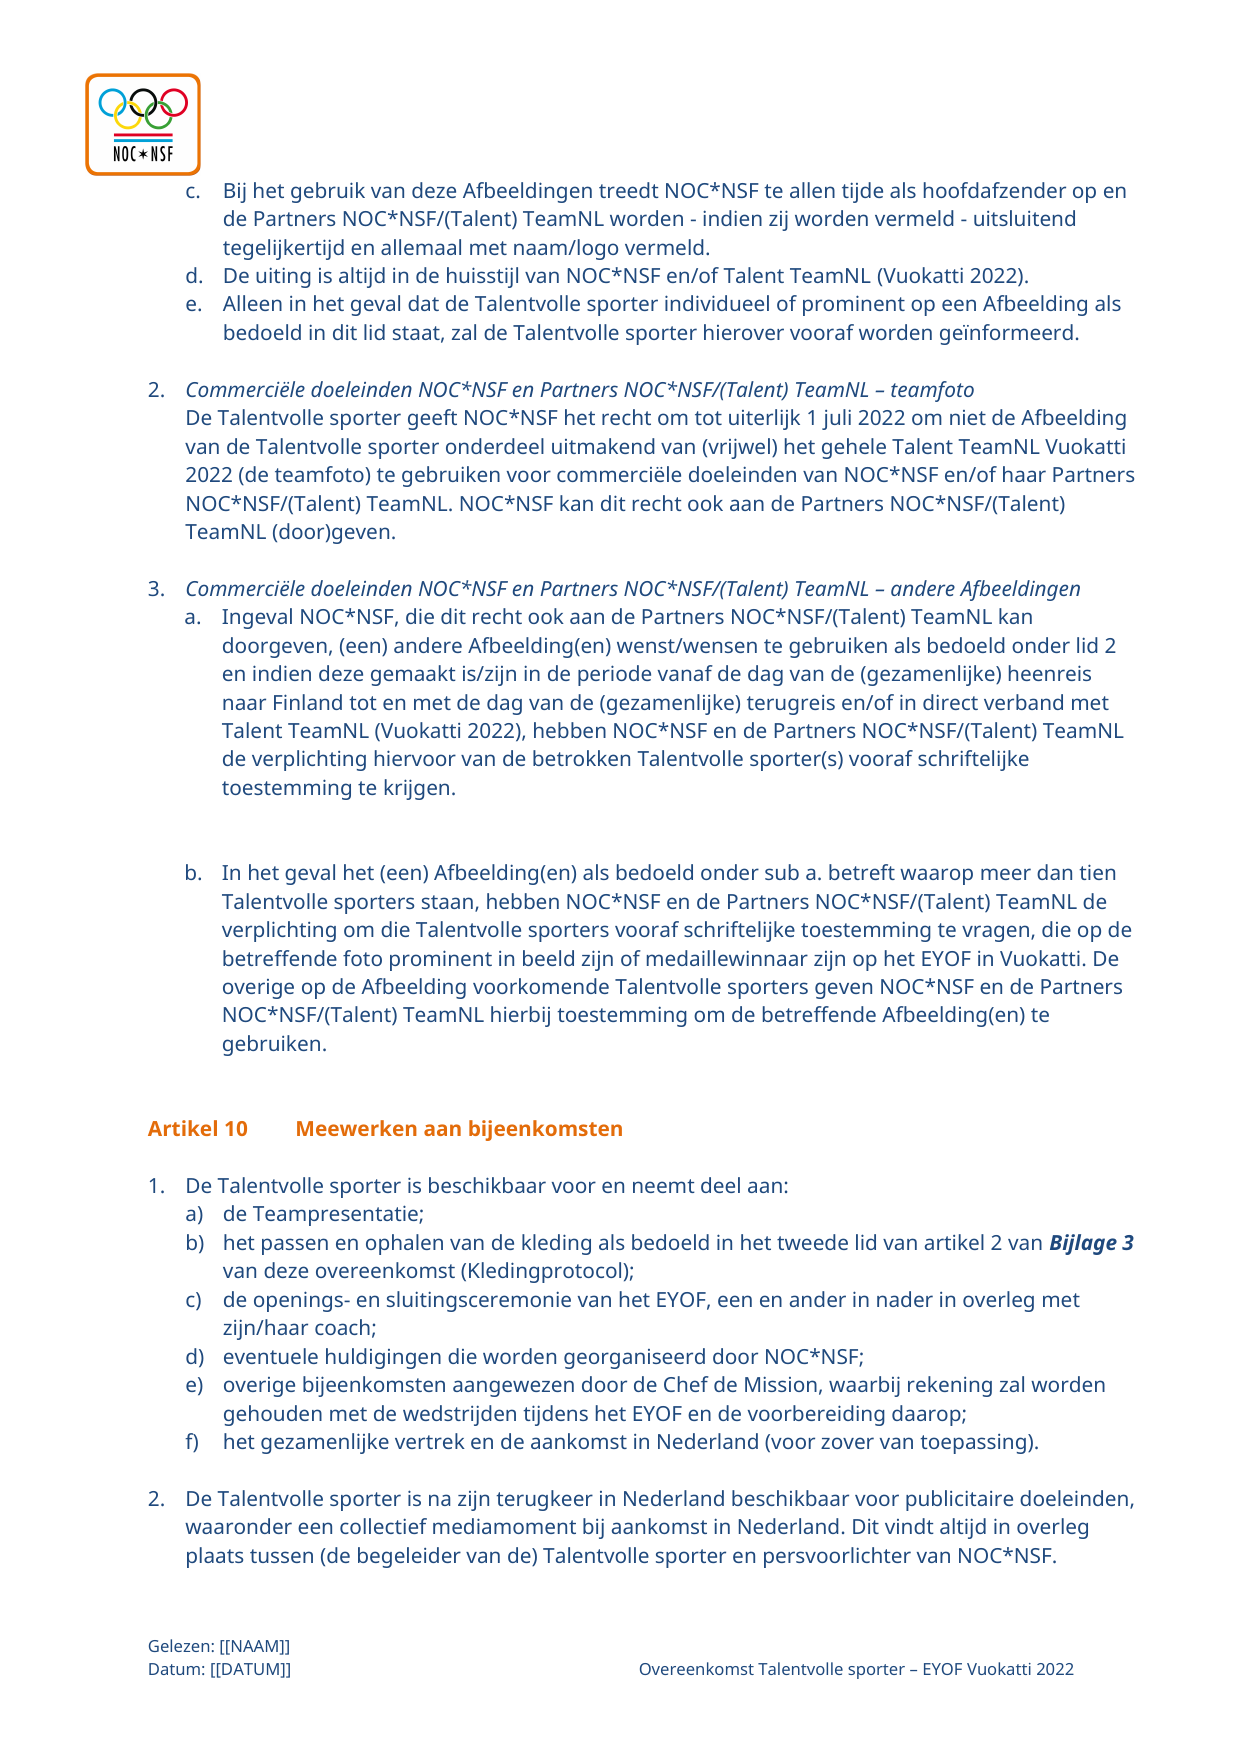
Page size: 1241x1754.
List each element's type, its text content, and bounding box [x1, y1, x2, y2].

picture [85, 73, 201, 176]
list In het geval het (een) Afbeelding(en) als bedoeld onder sub a. betreft waarop meer dan tien Talentvolle sporters staan, hebben NOC*NSF en de Partners NOC*NSF/(Talent) TeamNL de verplichting om die Talentvolle sporters vooraf schriftelijke toestemming te vragen, die op de betreffende foto prominent in beeld zijn of medaillewinnaar zijn op het EYOF in Vuokatti. De overige op de Afbeelding voorkomende Talentvolle sporters geven NOC*NSF en de Partners NOC*NSF/(Talent) TeamNL hierbij toestemming om de betreffende Afbeelding(en) te gebruiken. [184, 858, 1137, 1057]
list overige bijeenkomsten aangewezen door de Chef de Mission, waarbij rekening zal worden gehouden met de wedstrijden tijdens het EYOF en de voorbereiding daarop; [185, 1370, 1137, 1427]
list het passen en ophalen van de kleding als bedoeld in het tweede lid van artikel 2 van Bijlage 3 van deze overeenkomst (Kledingprotocol); [185, 1228, 1137, 1285]
list de Teampresentatie; [185, 1199, 1137, 1228]
list het gezamenlijke vertrek en de aankomst in Nederland (voor zover van toepassing). [185, 1427, 1137, 1456]
list Alleen in het geval dat de Talentvolle sporter individueel of prominent op een Afbeelding als bedoeld in dit lid staat, zal de Talentvolle sporter hierover vooraf worden geïnformeerd. [185, 289, 1137, 346]
list Commerciële doeleinden NOC*NSF en Partners NOC*NSF/(Talent) TeamNL – teamfoto [148, 375, 1137, 403]
text De Talentvolle sporter geeft NOC*NSF het recht om tot uiterlijk 1 juli 2022 om niet de Afbeelding van de Talentvolle sporter onderdeel uitmakend van (vrijwel) het gehele Talent TeamNL Vuokatti 2022 (de teamfoto) te gebruiken voor commerciële doeleinden van NOC*NSF en/of haar Partners NOC*NSF/(Talent) TeamNL. NOC*NSF kan dit recht ook aan de Partners NOC*NSF/(Talent) TeamNL (door)geven. [185, 403, 1137, 546]
list Commerciële doeleinden NOC*NSF en Partners NOC*NSF/(Talent) TeamNL – andere Afbeeldingen [148, 574, 1137, 602]
list de openings- en sluitingsceremonie van het EYOF, een en ander in nader in overleg met zijn/haar coach; [185, 1285, 1137, 1342]
list Bij het gebruik van deze Afbeeldingen treedt NOC*NSF te allen tijde als hoofdafzender op en de Partners NOC*NSF/(Talent) TeamNL worden - indien zij worden vermeld - uitsluitend tegelijkertijd en allemaal met naam/logo vermeld. [185, 176, 1137, 261]
list De uiting is altijd in de huisstijl van NOC*NSF en/of Talent TeamNL (Vuokatti 2022). [185, 261, 1137, 289]
list eventuele huldigingen die worden georganiseerd door NOC*NSF; [185, 1342, 1137, 1370]
text Artikel 10 Meewerken aan bijeenkomsten [148, 1114, 1137, 1143]
list De Talentvolle sporter is beschikbaar voor en neemt deel aan: [148, 1171, 1137, 1199]
list Ingeval NOC*NSF, die dit recht ook aan de Partners NOC*NSF/(Talent) TeamNL kan doorgeven, (een) andere Afbeelding(en) wenst/wensen te gebruiken als bedoeld onder lid 2 en indien deze gemaakt is/zijn in de periode vanaf de dag van de (gezamenlijke) heenreis naar Finland tot en met de dag van de (gezamenlijke) terugreis en/of in direct verband met Talent TeamNL (Vuokatti 2022), hebben NOC*NSF en de Partners NOC*NSF/(Talent) TeamNL de verplichting hiervoor van de betrokken Talentvolle sporter(s) vooraf schriftelijke toestemming te krijgen. [184, 602, 1137, 801]
text 2. De Talentvolle sporter is na zijn terugkeer in Nederland beschikbaar voor publicitaire doeleinden, waaronder een collectief mediamoment bij aankomst in Nederland. Dit vindt altijd in overleg plaats tussen (de begeleider van de) Talentvolle sporter en persvoorlichter van NOC*NSF. [148, 1484, 1137, 1569]
